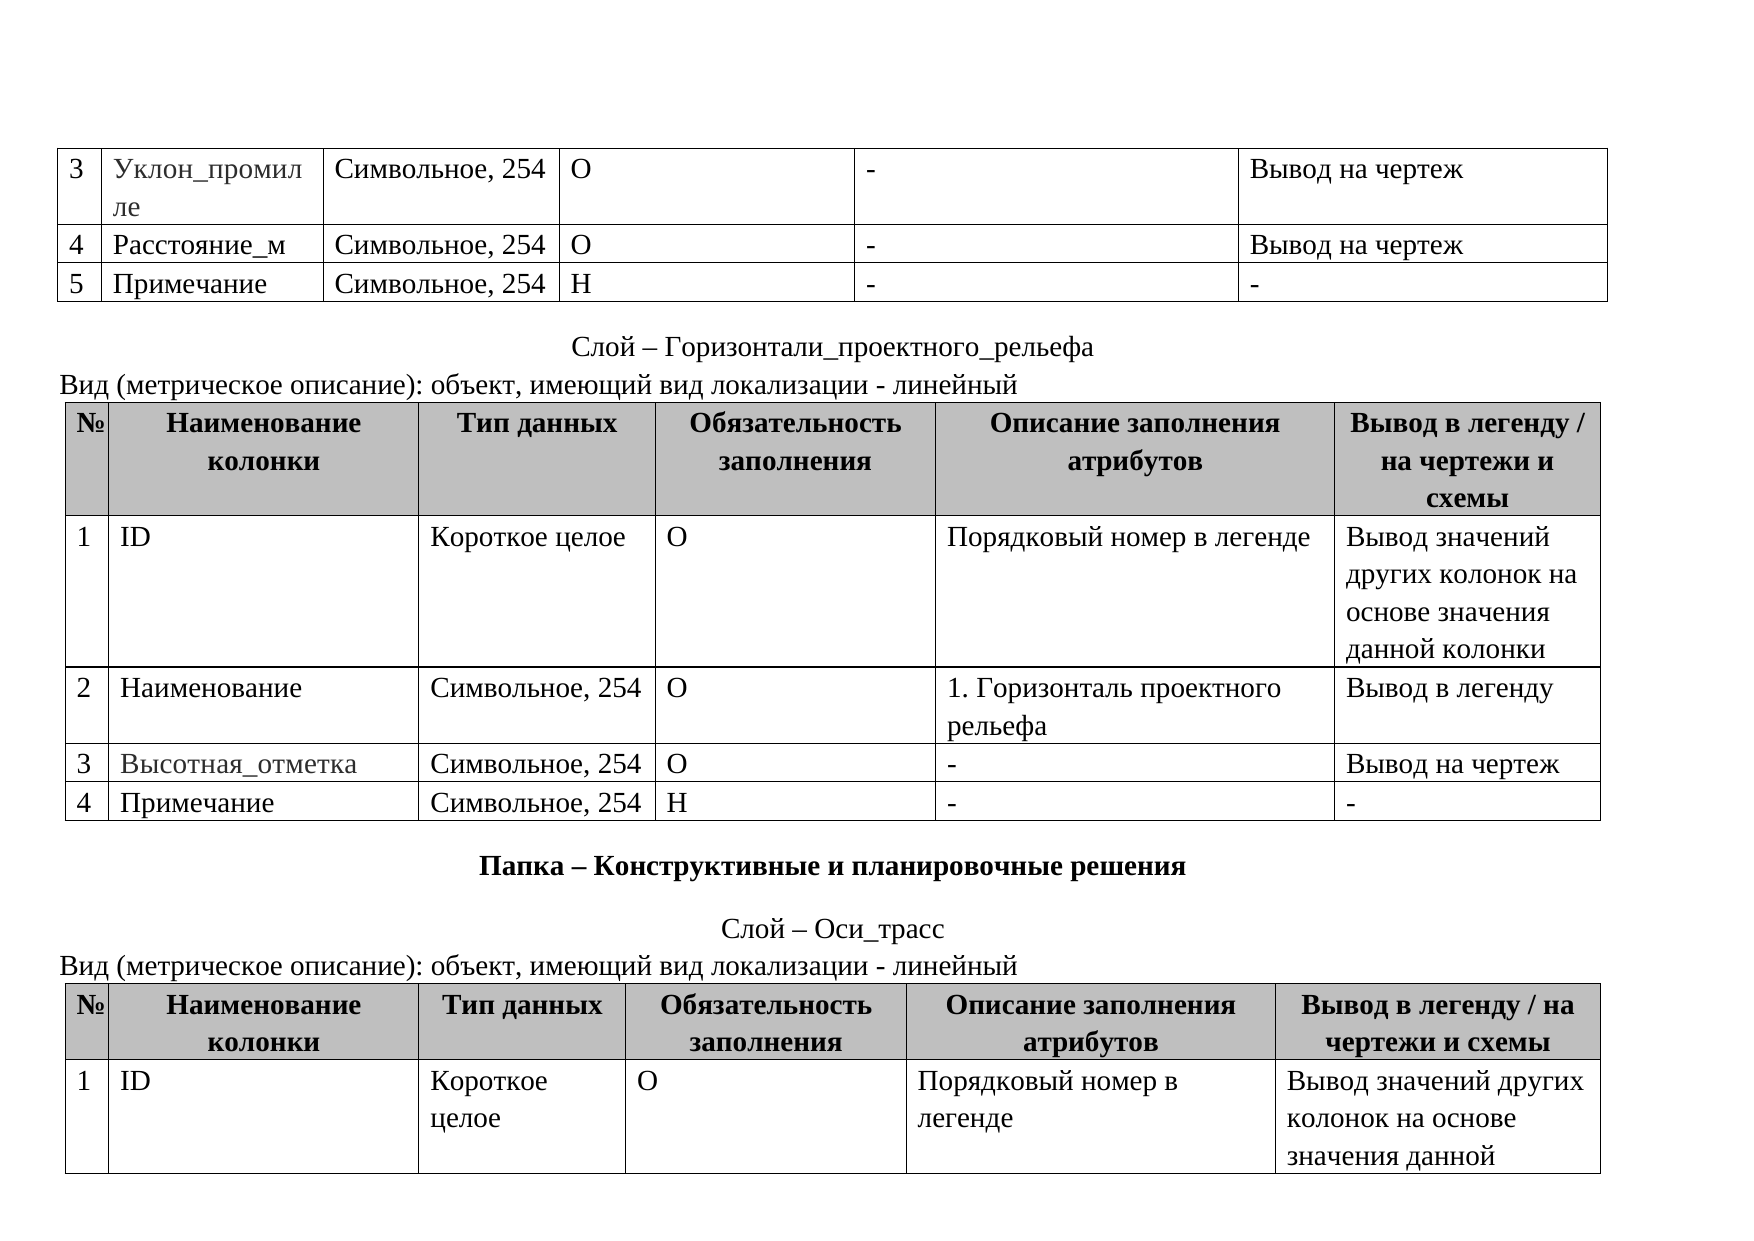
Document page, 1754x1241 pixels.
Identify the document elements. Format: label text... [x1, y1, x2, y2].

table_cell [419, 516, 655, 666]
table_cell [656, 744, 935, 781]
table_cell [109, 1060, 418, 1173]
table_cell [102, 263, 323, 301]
text Вид (метрическое описание): объект, имеющий вид локализации - линейный [59, 946, 1636, 983]
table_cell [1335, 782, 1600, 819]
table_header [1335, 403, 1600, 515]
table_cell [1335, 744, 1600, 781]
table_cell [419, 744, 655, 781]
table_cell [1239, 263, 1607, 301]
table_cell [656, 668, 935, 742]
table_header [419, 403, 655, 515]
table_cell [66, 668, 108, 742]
text Слой – Горизонтали_проектного_рельефа [29, 327, 1636, 364]
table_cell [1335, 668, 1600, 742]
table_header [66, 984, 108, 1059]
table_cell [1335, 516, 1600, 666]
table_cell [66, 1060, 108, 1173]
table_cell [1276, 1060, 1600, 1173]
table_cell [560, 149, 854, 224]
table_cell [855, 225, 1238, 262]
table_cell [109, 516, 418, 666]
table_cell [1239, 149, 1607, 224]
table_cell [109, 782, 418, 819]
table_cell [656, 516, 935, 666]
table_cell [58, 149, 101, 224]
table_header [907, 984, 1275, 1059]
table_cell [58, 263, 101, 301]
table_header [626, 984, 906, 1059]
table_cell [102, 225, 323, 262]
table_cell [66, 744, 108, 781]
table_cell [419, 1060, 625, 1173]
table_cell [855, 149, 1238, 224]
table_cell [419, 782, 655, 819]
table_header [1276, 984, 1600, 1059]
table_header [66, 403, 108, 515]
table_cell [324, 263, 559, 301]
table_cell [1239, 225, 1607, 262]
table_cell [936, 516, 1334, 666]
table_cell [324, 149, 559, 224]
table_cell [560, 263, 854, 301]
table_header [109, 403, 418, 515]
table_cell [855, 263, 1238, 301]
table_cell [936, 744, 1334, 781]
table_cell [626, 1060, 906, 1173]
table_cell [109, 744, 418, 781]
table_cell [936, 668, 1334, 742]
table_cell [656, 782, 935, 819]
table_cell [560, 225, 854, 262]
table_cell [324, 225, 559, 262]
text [59, 364, 1636, 402]
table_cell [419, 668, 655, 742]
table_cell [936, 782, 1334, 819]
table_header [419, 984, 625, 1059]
text Папка – Конструктивные и планировочные решения [29, 846, 1636, 883]
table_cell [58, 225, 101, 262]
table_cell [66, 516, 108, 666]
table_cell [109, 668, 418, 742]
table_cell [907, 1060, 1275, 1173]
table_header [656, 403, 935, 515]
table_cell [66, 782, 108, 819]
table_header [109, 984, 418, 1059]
text Слой – Оси_трасс [29, 908, 1636, 946]
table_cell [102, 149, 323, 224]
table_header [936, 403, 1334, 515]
